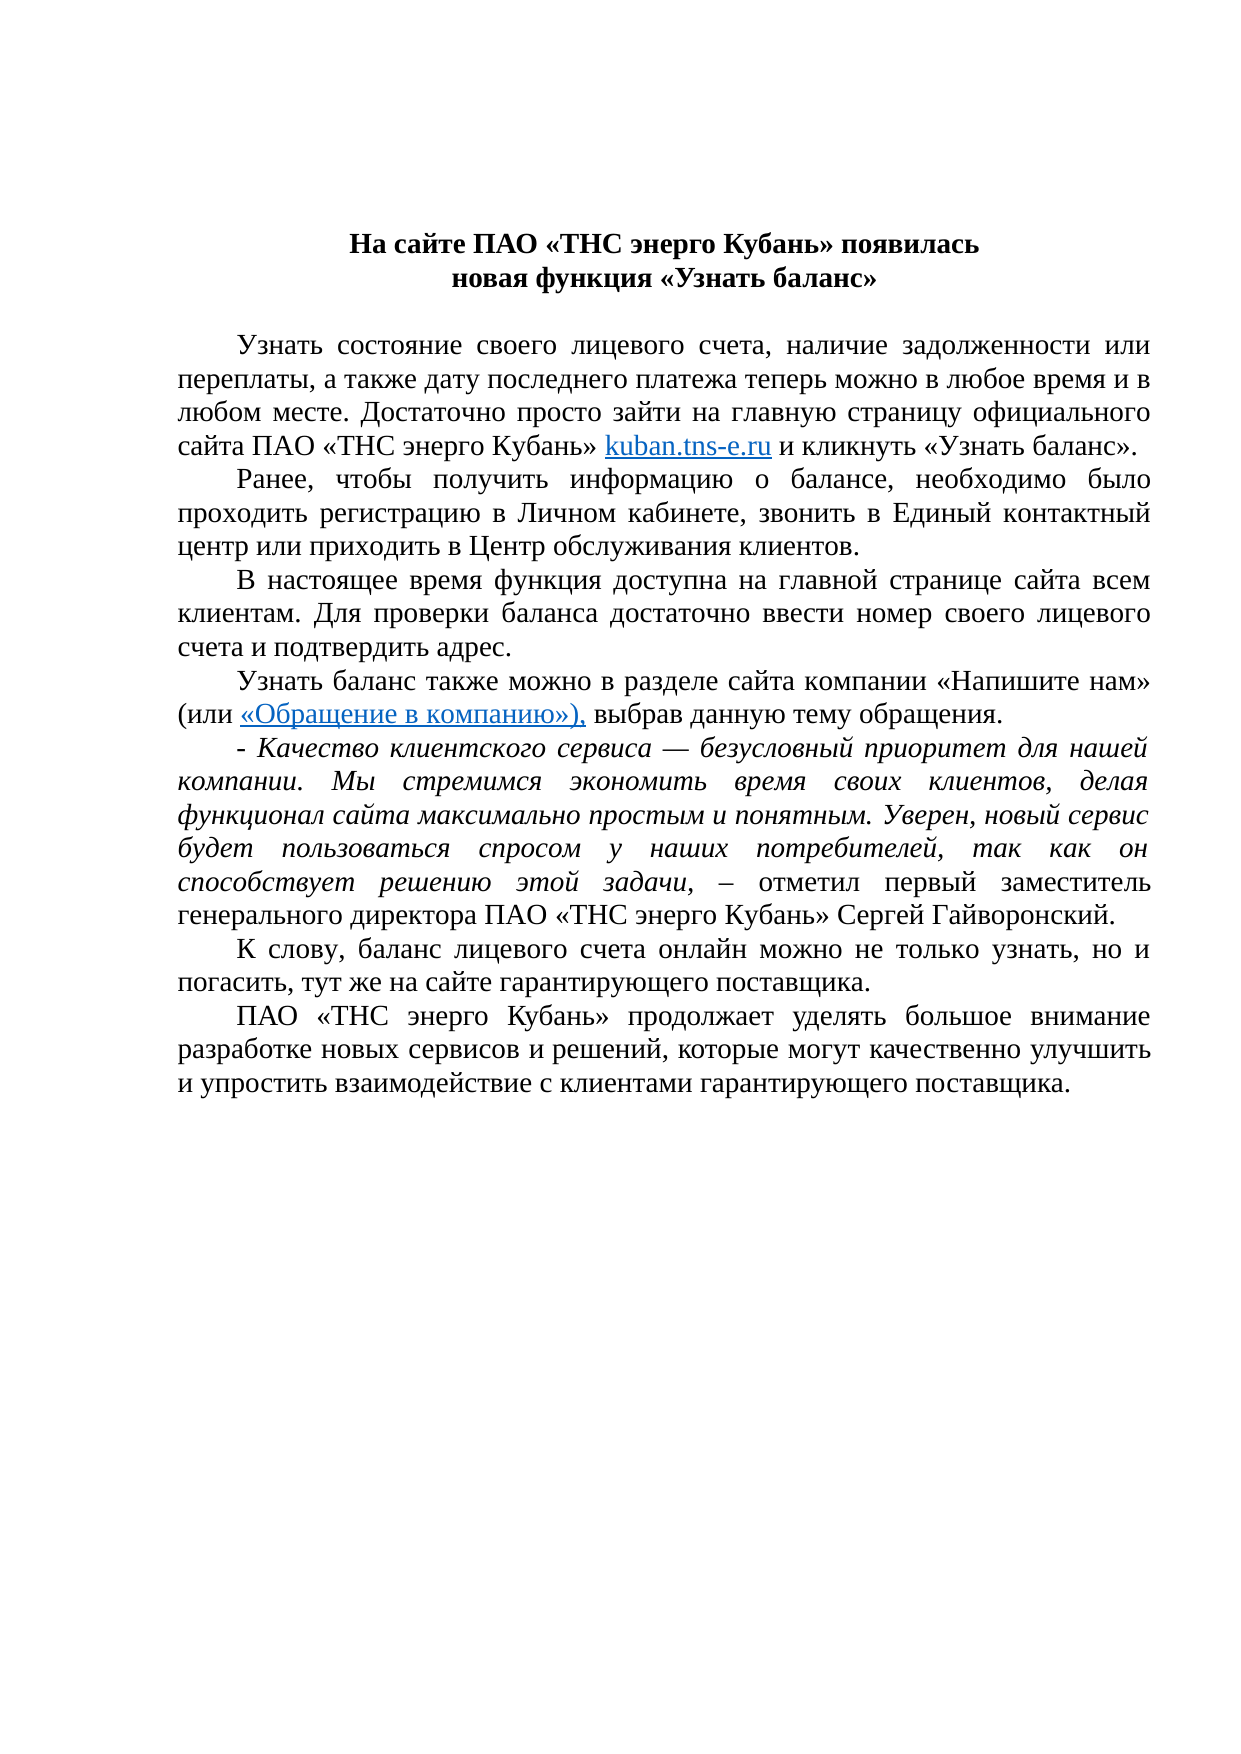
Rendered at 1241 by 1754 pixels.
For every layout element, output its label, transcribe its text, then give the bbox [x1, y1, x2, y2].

text Ранее, чтобы получить информацию о балансе, необходимо было проходить регистрацию в Личном кабинете, звонить в Единый контактный центр или приходить в Центр обслуживания клиентов. [177, 461, 1152, 562]
text - Качество клиентского сервиса — безусловный приоритет для нашей компании. Мы стремимся экономить время своих клиентов, делая функционал сайта максимально простым и понятным. Уверен, новый сервис будет пользоваться спросом у наших потребителей, так как он способствует решению этой задачи, – отметил первый заместитель генерального директора ПАО «ТНС энерго Кубань» Сергей Гайворонский. [177, 730, 1152, 931]
text новая функция «Узнать баланс» [177, 260, 1152, 294]
text Узнать баланс также можно в разделе сайта компании «Напишите нам» (или «Обращение в компанию»), выбрав данную тему обращения. [177, 663, 1152, 730]
text К слову, баланс лицевого счета онлайн можно не только узнать, но и погасить, тут же на сайте гарантирующего поставщика. [177, 931, 1152, 998]
text В настоящее время функция доступна на главной странице сайта всем клиентам. Для проверки баланса достаточно ввести номер своего лицевого счета и подтвердить адрес. [177, 562, 1152, 663]
text На сайте ПАО «ТНС энерго Кубань» появилась [177, 227, 1152, 260]
text ПАО «ТНС энерго Кубань» продолжает уделять большое внимание разработке новых сервисов и решений, которые могут качественно улучшить и упростить взаимодействие с клиентами гарантирующего поставщика. [177, 998, 1152, 1099]
text Узнать состояние своего лицевого счета, наличие задолженности или переплаты, а также дату последнего платежа теперь можно в любое время и в любом месте. Достаточно просто зайти на главную страницу официального сайта ПАО «ТНС энерго Кубань» kuban.tns-e.ru и кликнуть «Узнать баланс». [177, 327, 1152, 461]
